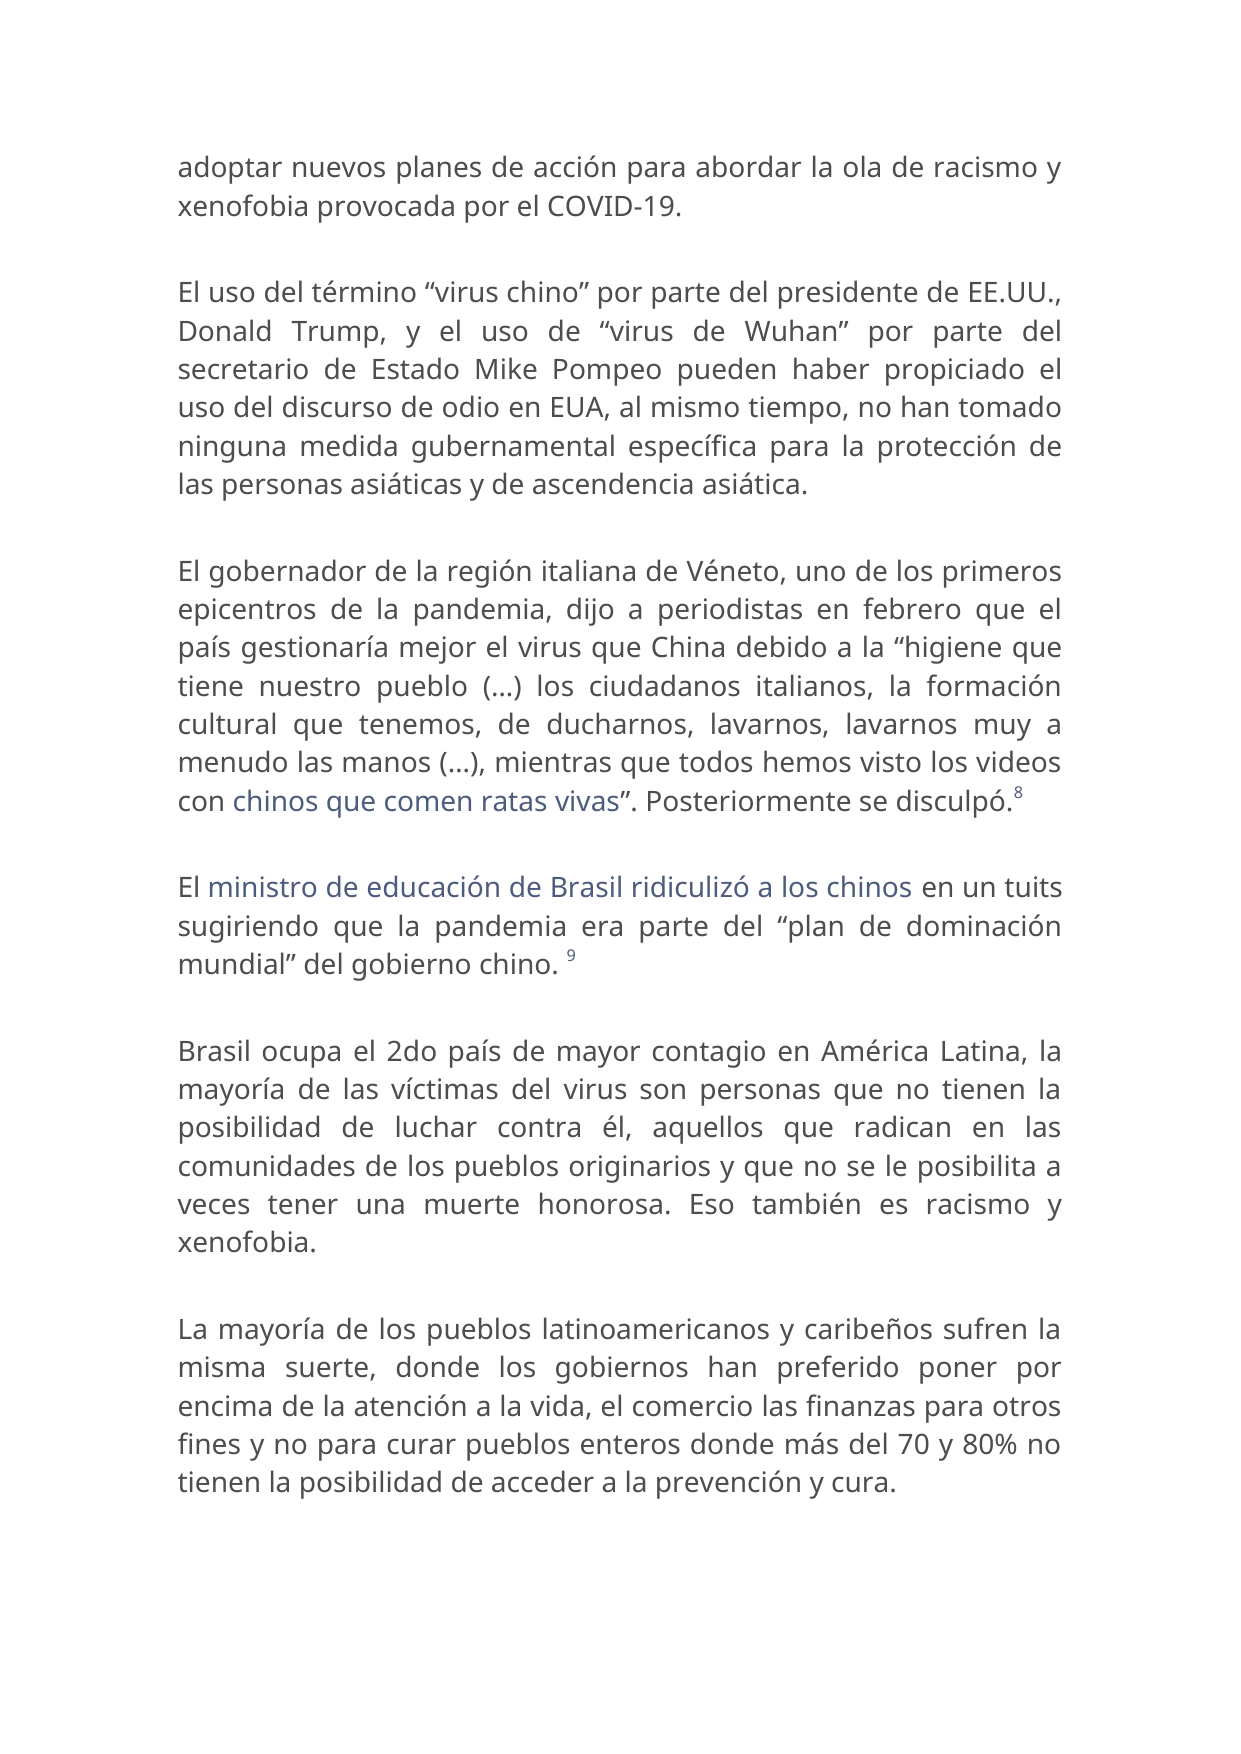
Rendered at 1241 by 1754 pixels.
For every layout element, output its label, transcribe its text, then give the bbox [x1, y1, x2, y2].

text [177, 148, 1063, 224]
text El uso del término “virus chino” por parte del presidente de EE.UU., Donald Trump, y el uso de “virus de Wuhan” por parte del secretario de Estado Mike Pompeo pueden haber propiciado el uso del discurso de odio en EUA, al mismo tiempo, no han tomado ninguna medida gubernamental específica para la protección de las personas asiáticas y de ascendencia asiática. [177, 273, 1063, 503]
text El gobernador de la región italiana de Véneto, uno de los primeros epicentros de la pandemia, dijo a periodistas en febrero que el país gestionaría mejor el virus que China debido a la “higiene que tiene nuestro pueblo (…) los ciudadanos italianos, la formación cultural que tenemos, de ducharnos, lavarnos, lavarnos muy a menudo las manos (…), mientras que todos hemos visto los videos con chinos que comen ratas vivas”. Posteriormente se disculpó.8 [177, 551, 1063, 819]
text El ministro de educación de Brasil ridiculizó a los chinos en un tuits sugiriendo que la pandemia era parte del “plan de dominación mundial” del gobierno chino. 9 [177, 868, 1063, 983]
text La mayoría de los pueblos latinoamericanos y caribeños sufren la misma suerte, donde los gobiernos han preferido poner por encima de la atención a la vida, el comercio las finanzas para otros fines y no para curar pueblos enteros donde más del 70 y 80% no tienen la posibilidad de acceder a la prevención y cura. [177, 1309, 1063, 1501]
text Brasil ocupa el 2do país de mayor contagio en América Latina, la mayoría de las víctimas del virus son personas que no tienen la posibilidad de luchar contra él, aquellos que radican en las comunidades de los pueblos originarios y que no se le posibilita a veces tener una muerte honorosa. Eso también es racismo y xenofobia. [177, 1031, 1063, 1261]
